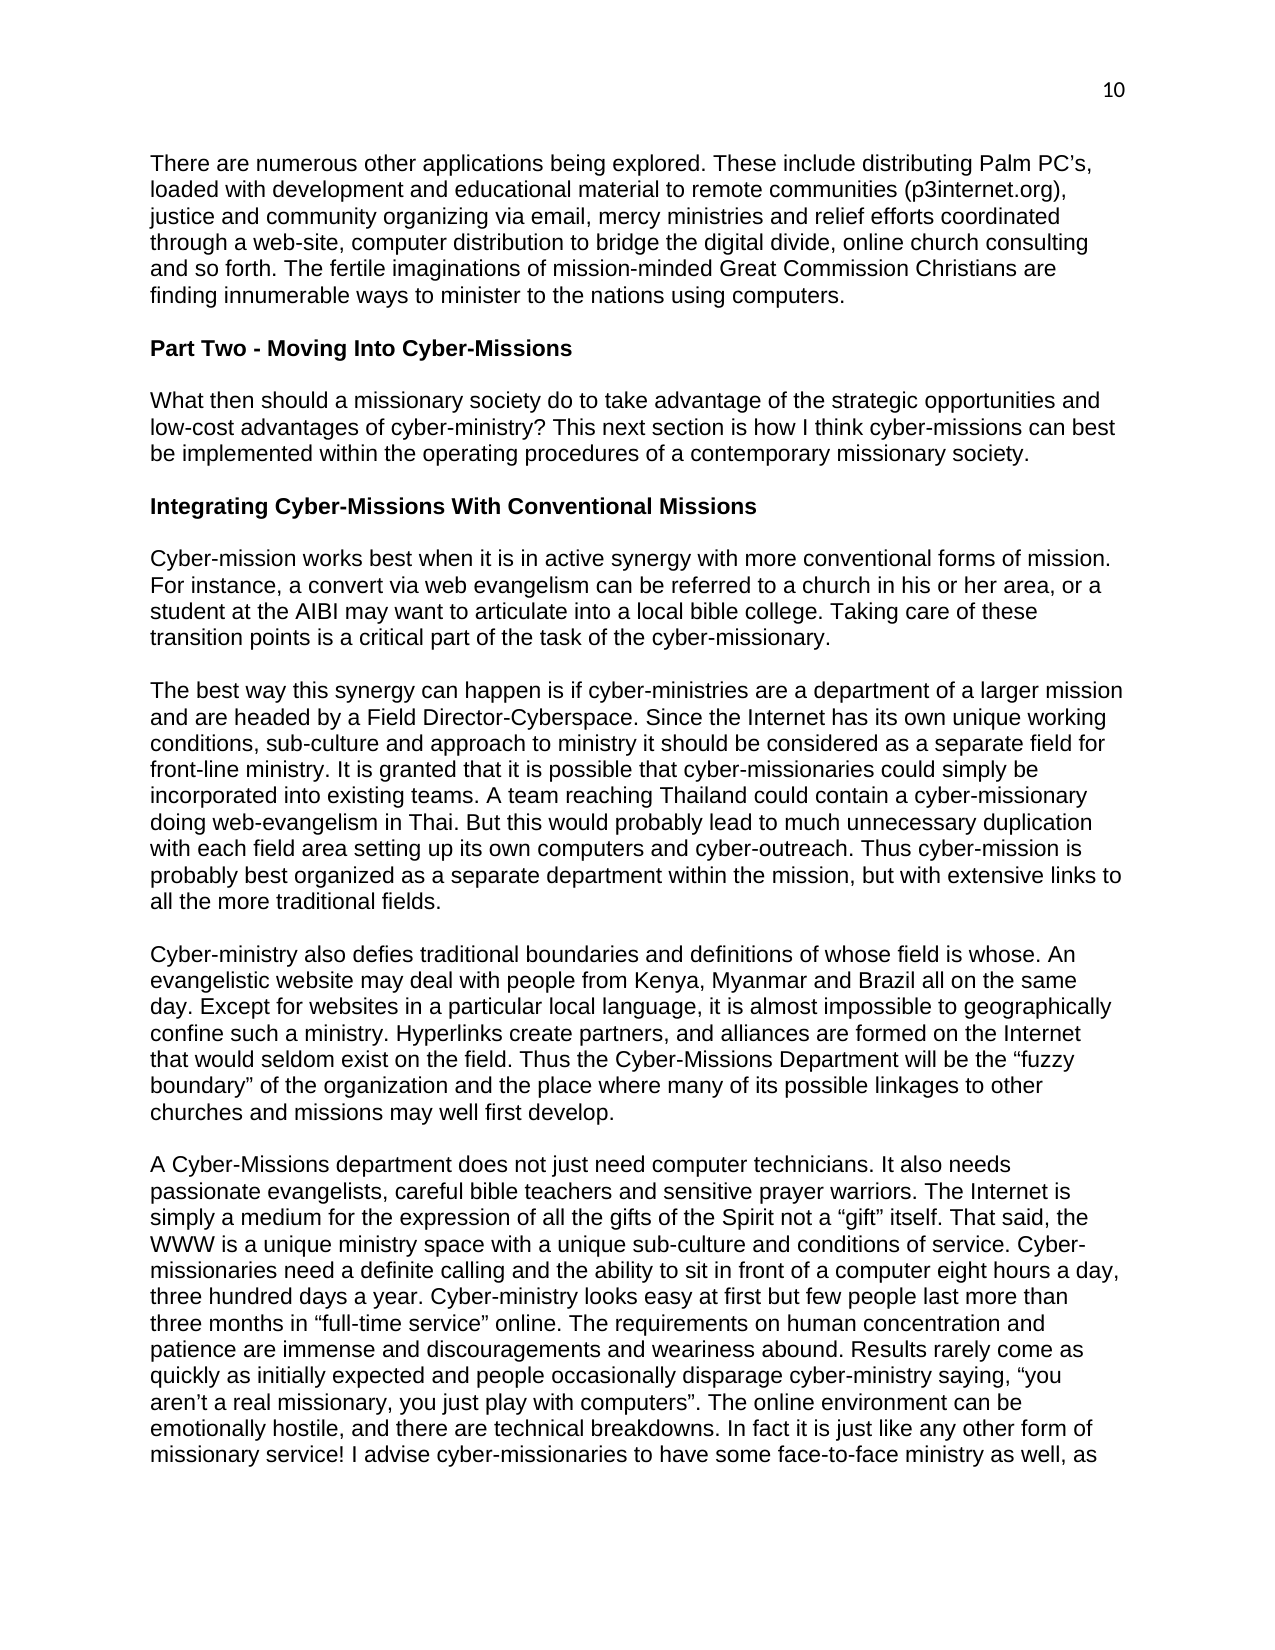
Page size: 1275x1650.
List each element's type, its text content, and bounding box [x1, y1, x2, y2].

text Cyber-mission works best when it is in active synergy with more conventional forms of mission. For instance, a convert via web evangelism can be referred to a church in his or her area, or a student at the AIBI may want to articulate into a local bible college. Taking care of these transition points is a critical part of the task of the cyber-missionary. [150, 545, 1125, 651]
text The best way this synergy can happen is if cyber-ministries are a department of a larger mission and are headed by a Field Director-Cyberspace. Since the Internet has its own unique working conditions, sub-culture and approach to ministry it should be considered as a separate field for front-line ministry. It is granted that it is possible that cyber-missionaries could simply be incorporated into existing teams. A team reaching Thailand could contain a cyber-missionary doing web-evangelism in Thai. But this would probably lead to much unnecessary duplication with each field area setting up its own computers and cyber-outreach. Thus cyber-mission is probably best organized as a separate department within the mission, but with extensive links to all the more traditional fields. [150, 677, 1125, 914]
text There are numerous other applications being explored. These include distributing Palm PC’s, loaded with development and educational material to remote communities (p3internet.org), justice and community organizing via email, mercy ministries and relief efforts coordinated through a web-site, computer distribution to bridge the digital divide, online church consulting and so forth. The fertile imaginations of mission-minded Great Commission Christians are finding innumerable ways to minister to the nations using computers. [150, 150, 1125, 308]
text Integrating Cyber-Missions With Conventional Missions [150, 493, 1125, 519]
text Cyber-ministry also defies traditional boundaries and definitions of whose field is whose. An evangelistic website may deal with people from Kenya, Myanmar and Brazil all on the same day. Except for websites in a particular local language, it is almost impossible to geographically confine such a ministry. Hyperlinks create partners, and alliances are formed on the Internet that would seldom exist on the field. Thus the Cyber-Missions Department will be the “fuzzy boundary” of the organization and the place where many of its possible linkages to other churches and missions may well first develop. [150, 941, 1125, 1125]
text What then should a missionary society do to take advantage of the strategic opportunities and low-cost advantages of cyber-ministry? This next section is how I think cyber-missions can best be implemented within the operating procedures of a contemporary missionary society. [150, 387, 1125, 466]
text Part Two - Moving Into Cyber-Missions [150, 334, 1125, 361]
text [150, 1151, 1125, 1468]
